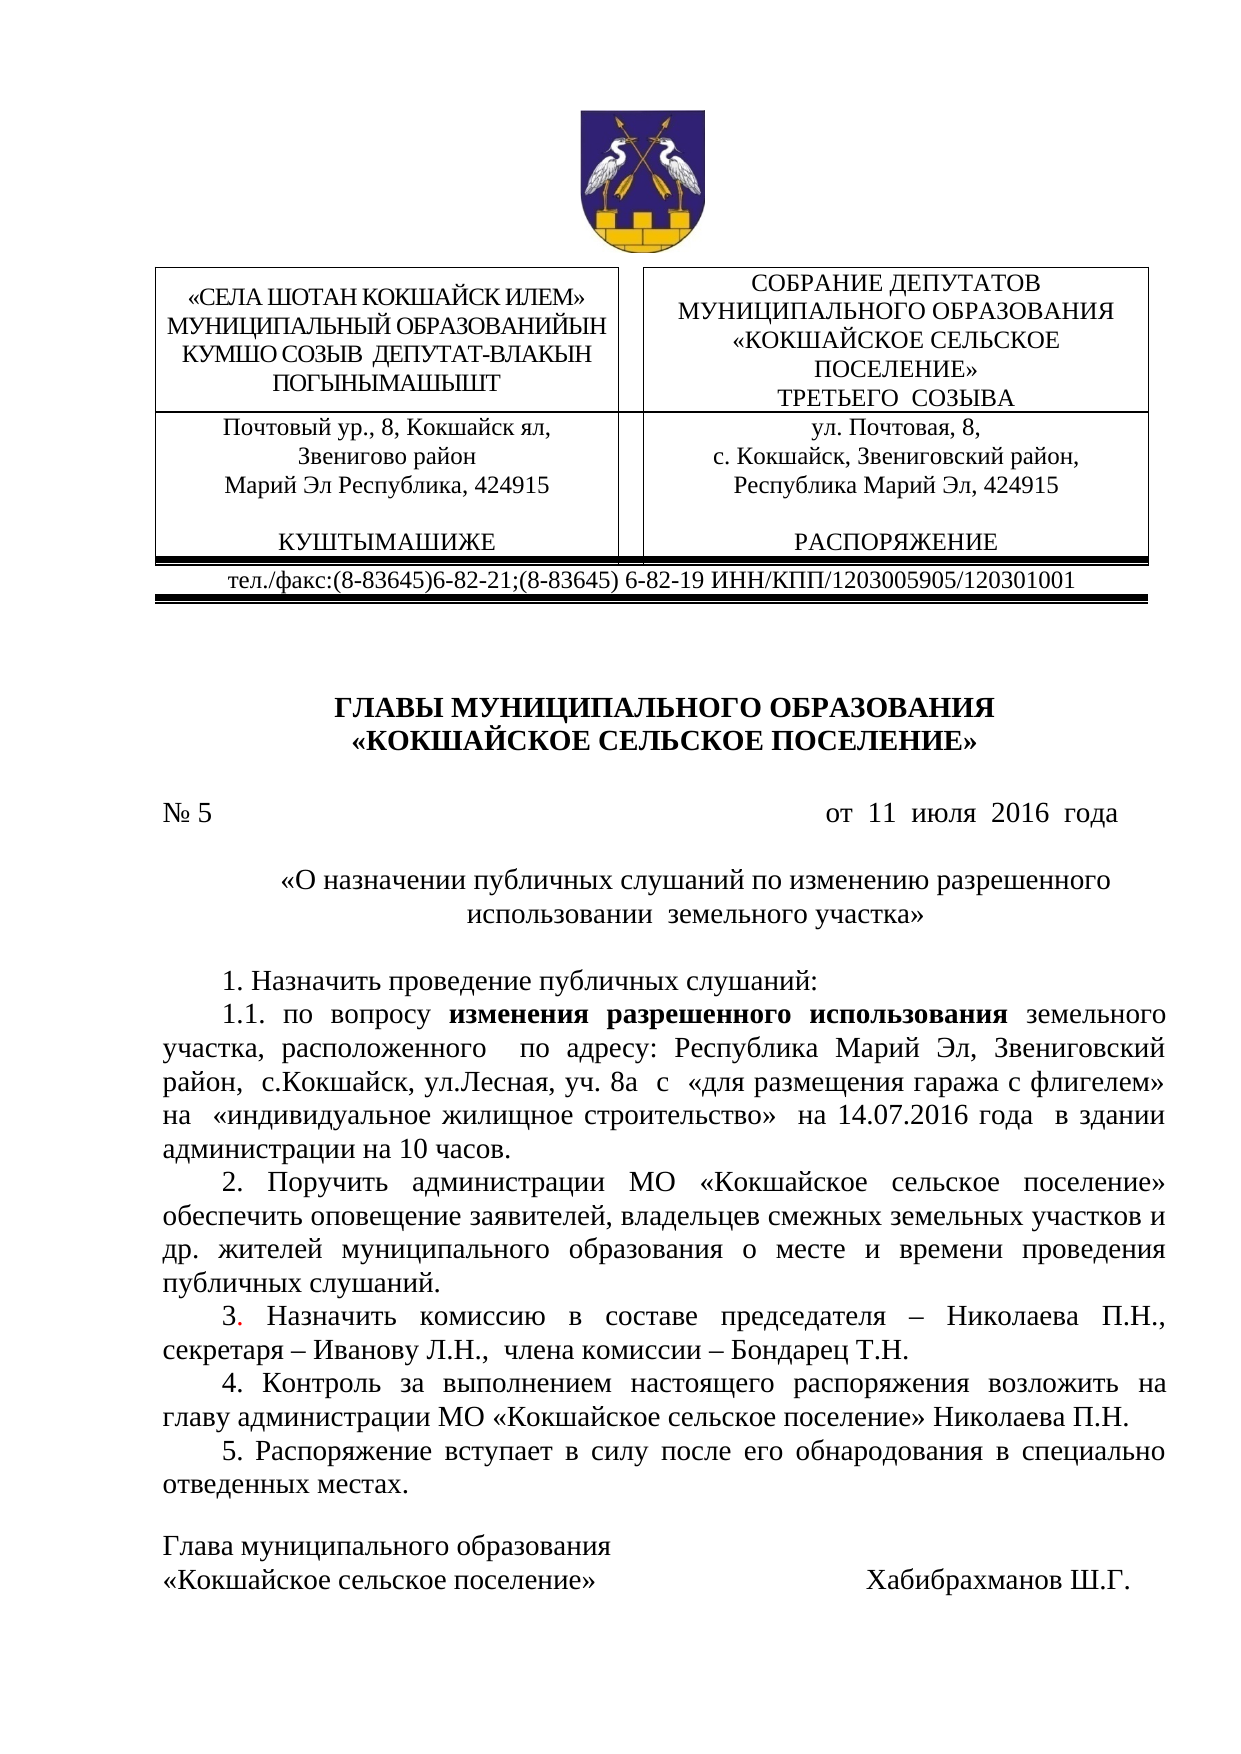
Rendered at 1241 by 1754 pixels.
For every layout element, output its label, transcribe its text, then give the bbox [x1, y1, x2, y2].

text 5. Распоряжение вступает в силу после его обнародования в специально отведенных местах. [162, 1433, 1167, 1500]
table_cell Почтовый ур., 8, Кокшайск ял, Звенигово район Марий Эл Республика, 424915 КУШТЫМАШИЖЕ [156, 413, 618, 556]
table_header [619, 267, 643, 411]
text № 5 от 11 июля 2016 года [162, 795, 1167, 829]
text 1.1. по вопросу изменения разрешенного использования земельного участка, расположенного по адресу: Республика Марий Эл, Звениговский район, с.Кокшайск, ул.Лесная, уч. 8а с «для размещения гаража с флигелем» на «индивидуальное жилищное строительство» на 14.07.2016 года в здании администрации на 10 часов. [162, 997, 1167, 1164]
table_cell [619, 413, 643, 556]
text Глава муниципального образования [162, 1528, 1167, 1562]
text ГЛАВЫ МУНИЦИПАЛЬНОГО ОБРАЗОВАНИЯ [162, 690, 1167, 723]
text «Кокшайское сельское поселение» Хабибрахманов Ш.Г. [162, 1562, 1167, 1596]
text 2. Поручить администрации МО «Кокшайское сельское поселение» обеспечить оповещение заявителей, владельцев смежных земельных участков и др. жителей муниципального образования о месте и времени проведения публичных слушаний. [162, 1164, 1167, 1298]
table_header «СЕЛА ШОТАН КОКШАЙСК ИЛЕМ» МУНИЦИПАЛЬНЫЙ ОБРАЗОВАНИЙЫН КУМШО СОЗЫВ ДЕПУТАТ-ВЛАКЫН ПОГЫНЫМАШЫШТ [156, 268, 618, 411]
table_cell тел./факс:(8-83645)6-82-21;(8-83645) 6-82-19 ИНН/КПП/1203005905/120301001 [155, 566, 1148, 594]
text 3. Назначить комиссию в составе председателя – Николаева П.Н., секретаря – Иванову Л.Н., члена комиссии – Бондарец Т.Н. [162, 1298, 1167, 1366]
table_cell ул. Почтовая, 8, с. Кокшайск, Звениговский район, Республика Марий Эл, 424915 РАСПОРЯЖЕНИЕ [644, 413, 1148, 556]
text 1. Назначить проведение публичных слушаний: [162, 963, 1167, 997]
picture [580, 110, 705, 251]
text 4. Контроль за выполнением настоящего распоряжения возложить на главу администрации МО «Кокшайское сельское поселение» Николаева П.Н. [162, 1366, 1167, 1433]
text «КОКШАЙСКОЕ СЕЛЬСКОЕ ПОСЕЛЕНИЕ» [162, 723, 1167, 757]
table_header СОБРАНИЕ ДЕПУТАТОВ МУНИЦИПАЛЬНОГО ОБРАЗОВАНИЯ «КОКШАЙСКОЕ СЕЛЬСКОЕ ПОСЕЛЕНИЕ» ТРЕТЬЕГО СОЗЫВА [644, 268, 1148, 411]
text «О назначении публичных слушаний по изменению разрешенного использовании земельного участка» [225, 862, 1167, 929]
